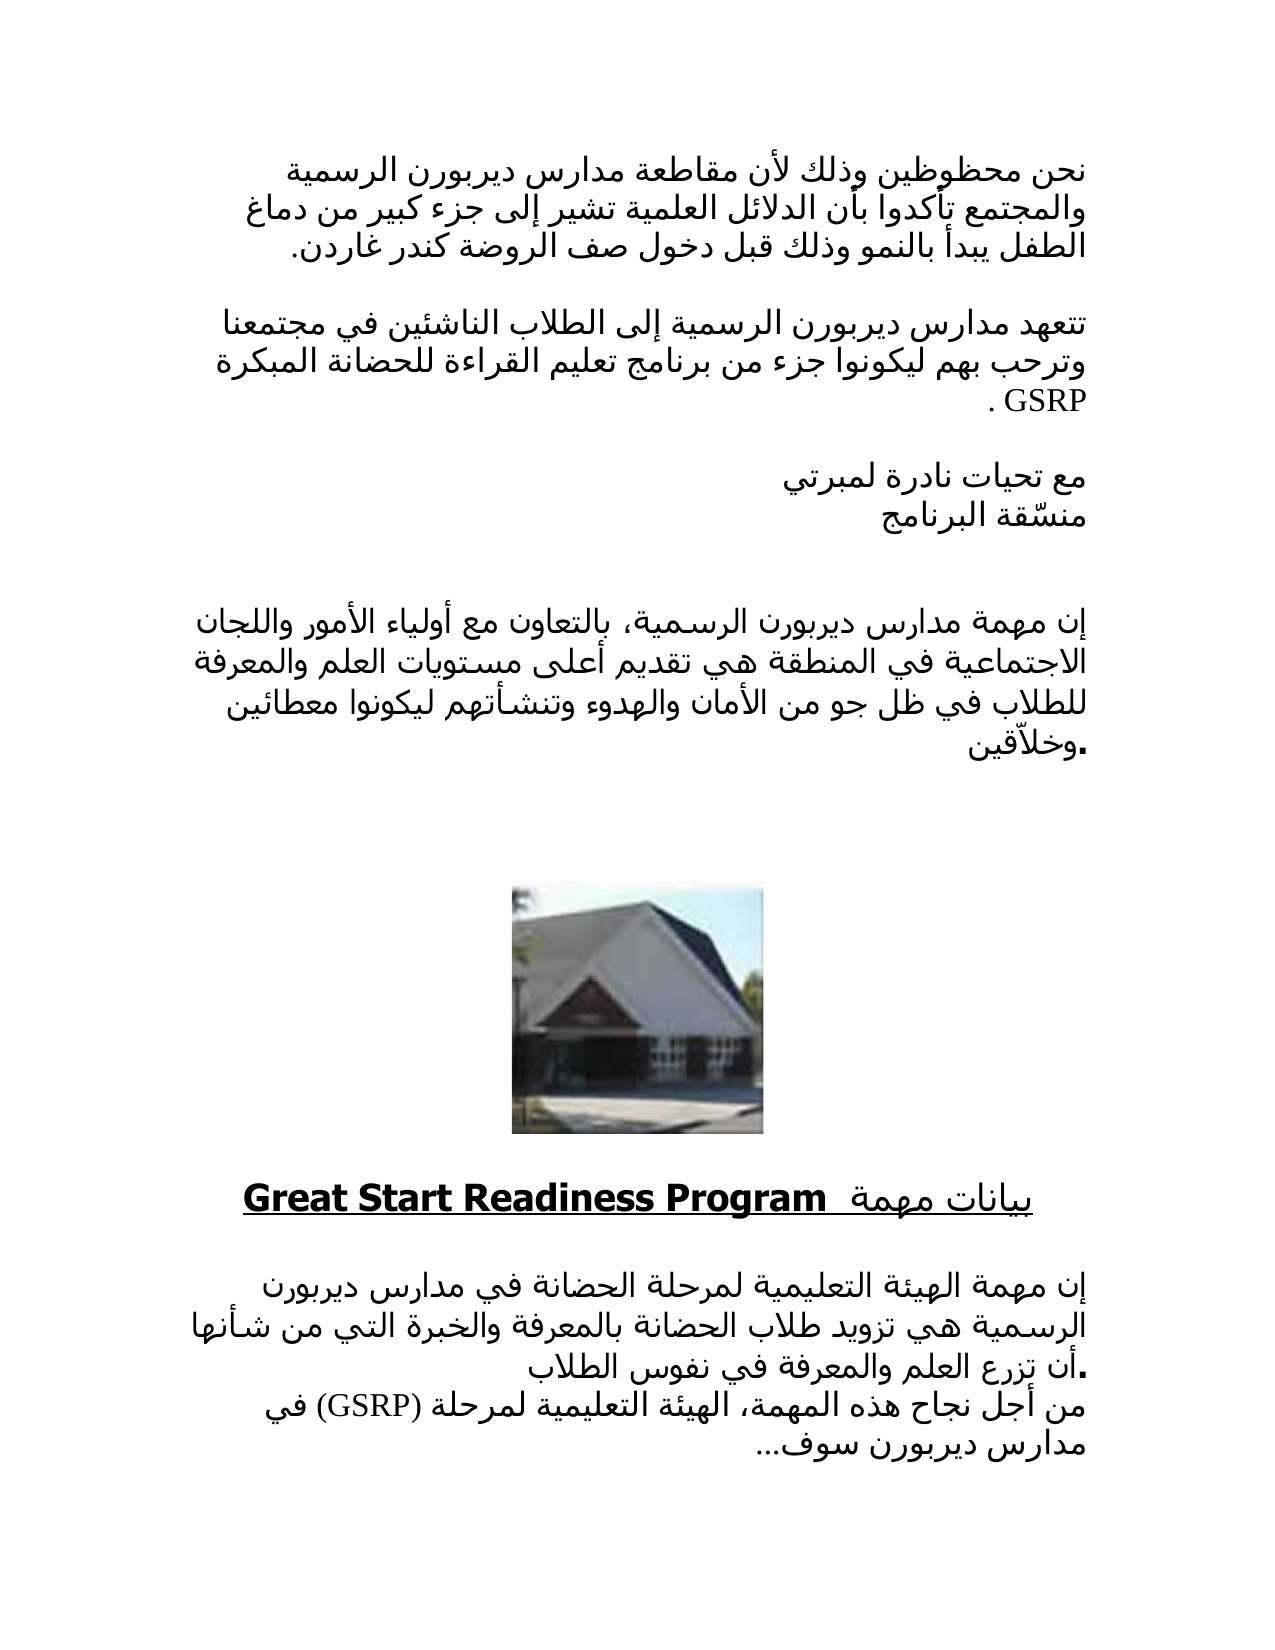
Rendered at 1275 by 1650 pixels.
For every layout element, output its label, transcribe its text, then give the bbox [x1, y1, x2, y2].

picture [511, 881, 764, 1134]
text مع تحيات نادرة لمبرتي [187, 457, 1087, 495]
text إن مهمة الهيئة التعليمية لمرحلة الحضانة في مدارس ديربورن الرسمية هي تزويد طلاب الحضانة بالمعرفة والخبرة التي من شأنها أن تزرع العلم والمعرفة في نفوس الطلاب. [187, 1264, 1087, 1385]
text Great Start Readiness Program بيانات مهمة [187, 1174, 1087, 1219]
text منسّقة البرنامج [187, 495, 1087, 533]
text إن مهمة مدارس ديربورن الرسمية، بالتعاون مع أولياء الأمور واللجان الاجتماعية في المنطقة هي تقديم أعلى مستويات العلم والمعرفة للطلاب في ظل جو من الأمان والهدوء وتنشأتهم ليكونوا معطائين وخلاّقين. [187, 600, 1087, 761]
text تتعهد مدارس ديربورن الرسمية إلى الطلاب الناشئين في مجتمعنا وترحب بهم ليكونوا جزء من برنامج تعليم القراءة للحضانة المبكرة GSRP . [187, 303, 1087, 418]
text من أجل نجاح هذه المهمة، الهيئة التعليمية لمرحلة (GSRP) في مدارس ديربورن سوف... [187, 1385, 1087, 1462]
text نحن محظوظين وذلك لأن مقاطعة مدارس ديربورن الرسمية والمجتمع تأكدوا بأن الدلائل العلمية تشير إلى جزء كبير من دماغ الطفل يبدأ بالنمو وذلك قبل دخول صف الروضة كندر غاردن. [187, 150, 1087, 265]
